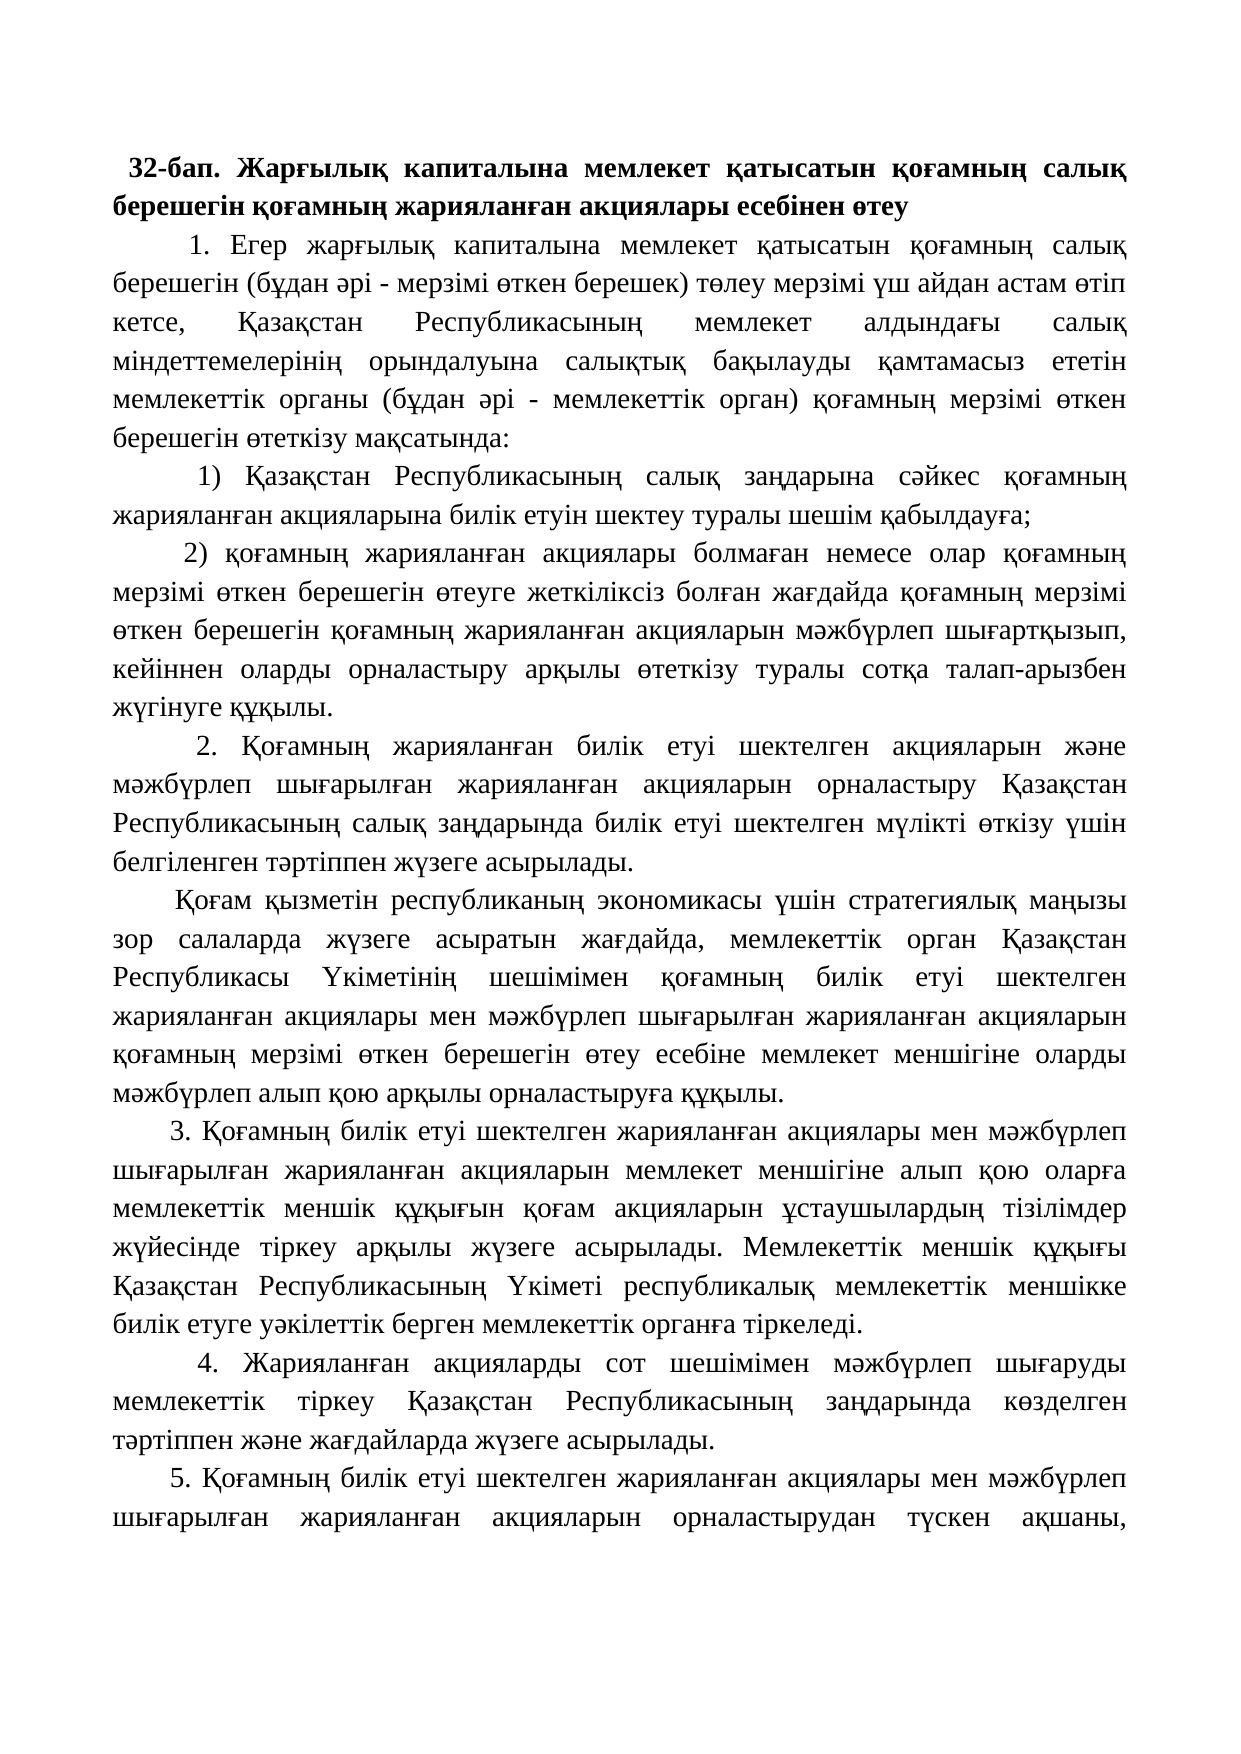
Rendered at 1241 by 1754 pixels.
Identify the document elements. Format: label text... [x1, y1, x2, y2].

text 1) Қазақстан Республикасының салық заңдарына сәйкес қоғамның жарияланған акцияларына билік етуін шектеу туралы шешім қабылдауға; [112, 458, 1128, 530]
text 3. Қоғамның билік етуі шектелген жарияланған акциялары мен мәжбүрлеп шығарылған жарияланған акцияларын мемлекет меншігіне алып қою оларға мемлекеттік меншік құқығын қоғам акцияларын ұстаушылардың тiзiлiмдер жүйесiнде тіркеу арқылы жүзеге асырылады. Мемлекеттік меншік құқығы Қазақстан Республикасының Үкіметі республикалық мемлекеттік меншікке билік етуге уәкілеттік берген мемлекеттік органға тіркеледі. [112, 1113, 1128, 1340]
text 1. Егер жарғылық капиталына мемлекет қатысатын қоғамның салық берешегiн (бұдан әрі - мерзімі өткен берешек) төлеу мерзімі үш айдан астам өтіп кетсе, Қазақстан Республикасының мемлекет алдындағы салық міндеттемелерінің орындалуына салықтық бақылауды қамтамасыз ететін мемлекеттік органы (бұдан әрі - мемлекеттік орган) қоғамның мерзімі өткен берешегін өтеткізу мақсатында: [112, 227, 1128, 453]
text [112, 1460, 1128, 1532]
text 2. Қоғамның жарияланған билік етуі шектелген акцияларын және мәжбүрлеп шығарылған жарияланған акцияларын орналастыру Қазақстан Республикасының салық заңдарында билік етуі шектелген мүлікті өткізу үшін белгіленген тәртіппен жүзеге асырылады. [112, 728, 1128, 877]
text 4. Жарияланған акцияларды сот шешімімен мәжбүрлеп шығаруды мемлекеттік тіркеу Қазақстан Республикасының заңдарында көзделген тәртіппен және жағдайларда жүзеге асырылады. [112, 1345, 1128, 1455]
text Қоғам қызметін республиканың экономикасы үшін стратегиялық маңызы зор салаларда жүзеге асыратын жағдайда, мемлекеттік орган Қазақстан Республикасы Үкіметінің шешімімен қоғамның билік етуі шектелген жарияланған акциялары мен мәжбүрлеп шығарылған жарияланған акцияларын қоғамның мерзімі өткен берешегін өтеу есебіне мемлекет меншігіне оларды мәжбүрлеп алып қою арқылы орналастыруға құқылы. [112, 882, 1128, 1108]
text 2) қоғамның жарияланған акциялары болмаған немесе олар қоғамның мерзімі өткен берешегін өтеуге жеткіліксіз болған жағдайда қоғамның мерзімі өткен берешегін қоғамның жарияланған акцияларын мәжбүрлеп шығартқызып, кейіннен оларды орналастыру арқылы өтеткізу туралы сотқа талап-арызбен жүгінуге құқылы. [112, 535, 1128, 723]
text 32-бап. Жарғылық капиталына мемлекет қатысатын қоғамның салық берешегiн қоғамның жарияланған акциялары есебiнен өтеу [112, 150, 1128, 222]
